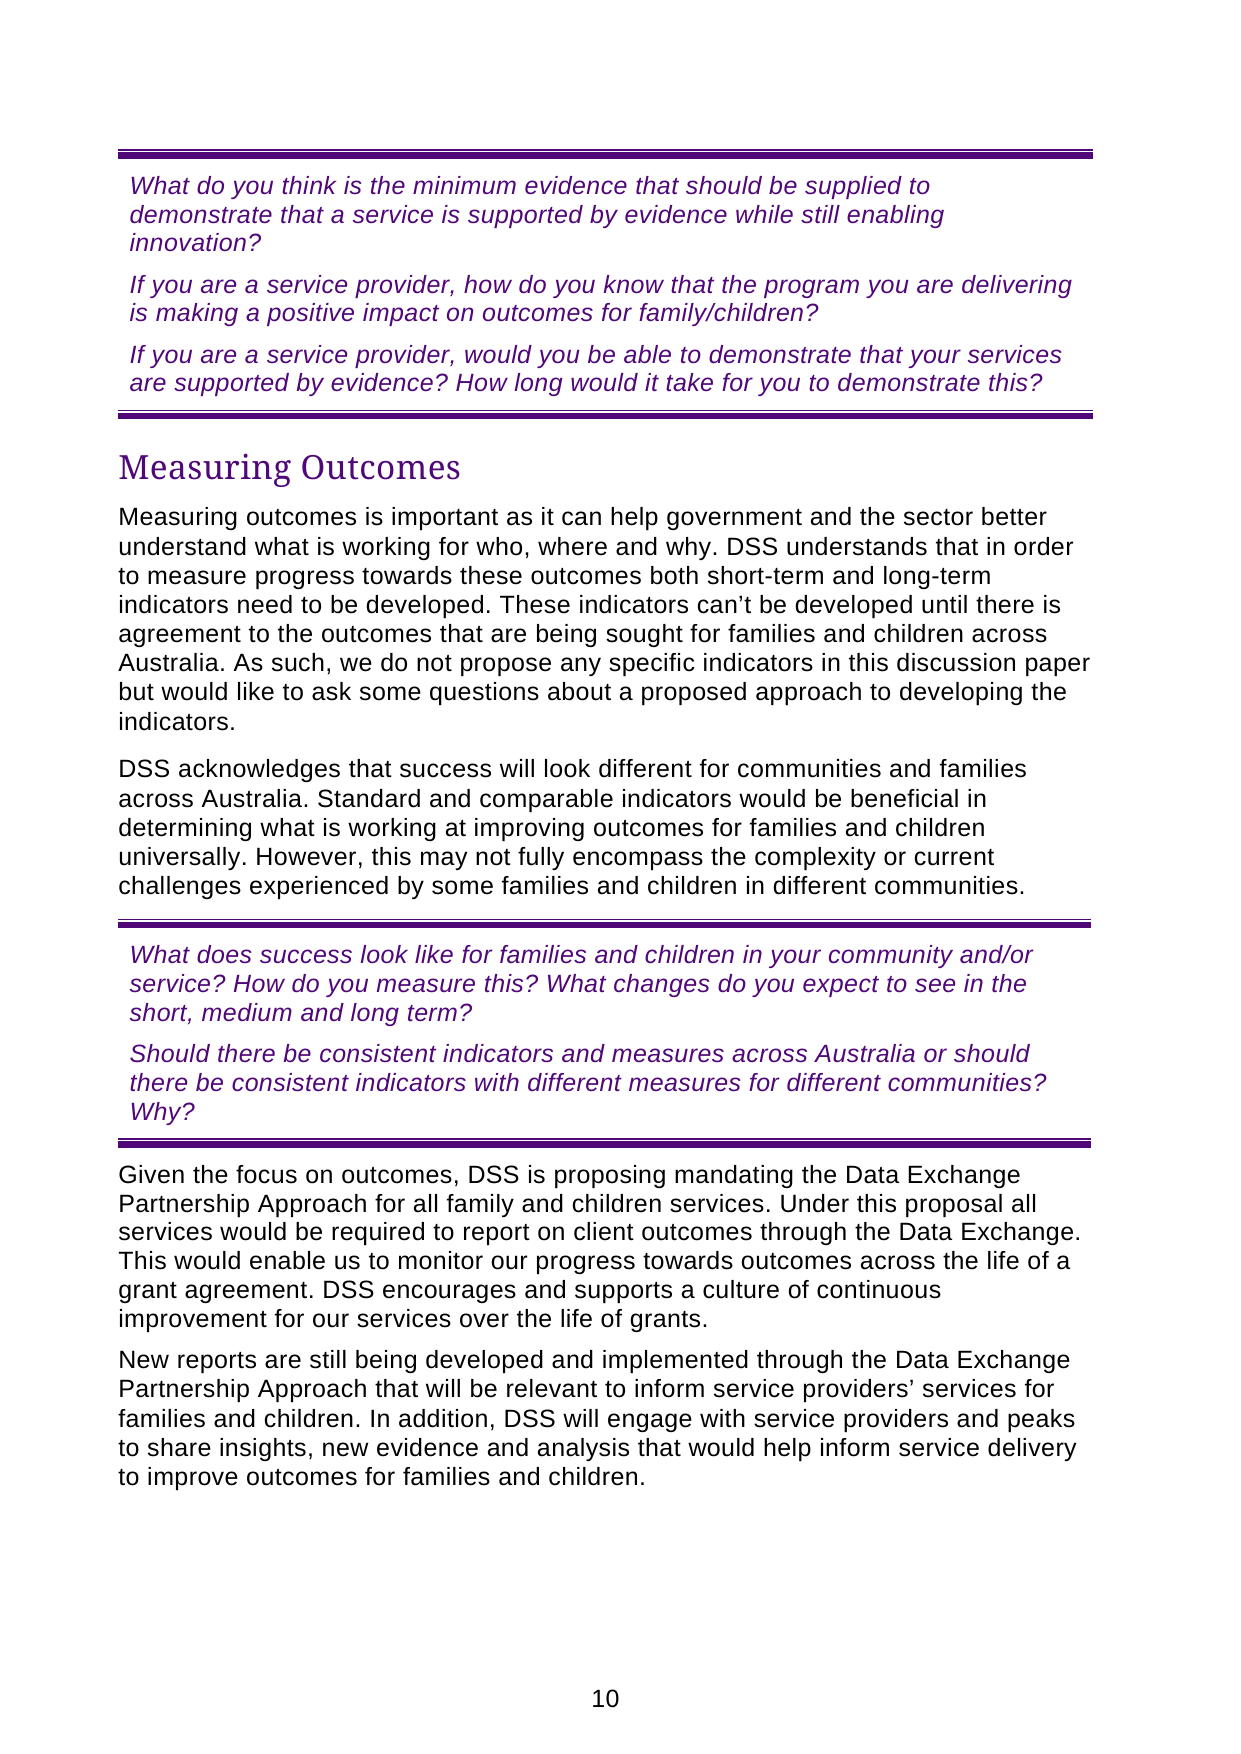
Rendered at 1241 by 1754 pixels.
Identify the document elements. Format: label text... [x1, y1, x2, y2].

table_header What does success look like for families and children in your community and/or service? How do you measure this? What changes do you expect to see in the short, medium and long term? Should there be consistent indicators and measures across Australia or should there be consistent indicators with different measures for different communities? Why? [118, 928, 1091, 1138]
text Measuring outcomes is important as it can help government and the sector better understand what is working for who, where and why. DSS understands that in order to measure progress towards these outcomes both short-term and long-term indicators need to be developed. These indicators can’t be developed until there is agreement to the outcomes that are being sought for families and children across Australia. As such, we do not propose any specific indicators in this discussion paper but would like to ask some questions about a proposed approach to developing the indicators. [118, 502, 1092, 735]
text DSS acknowledges that success will look different for communities and families across Australia. Standard and comparable indicators would be beneficial in determining what is working at improving outcomes for families and children universally. However, this may not fully encompass the complexity or current challenges experienced by some families and children in different communities. [118, 754, 1092, 900]
text Given the focus on outcomes, DSS is proposing mandating the Data Exchange Partnership Approach for all family and children services. Under this proposal all services would be required to report on client outcomes through the Data Exchange. This would enable us to monitor our progress towards outcomes across the life of a grant agreement. DSS encourages and supports a culture of continuous improvement for our services over the life of grants. [118, 1160, 1092, 1332]
table_header What do you think is the minimum evidence that should be supplied to demonstrate that a service is supported by evidence while still enabling innovation? If you are a service provider, how do you know that the program you are delivering is making a positive impact on outcomes for family/children? If you are a service provider, would you be able to demonstrate that your services are supported by evidence? How long would it take for you to demonstrate this? [118, 159, 1092, 410]
text New reports are still being developed and implemented through the Data Exchange Partnership Approach that will be relevant to inform service providers’ services for families and children. In addition, DSS will engage with service providers and peaks to share insights, new evidence and analysis that would help inform service delivery to improve outcomes for families and children. [118, 1345, 1092, 1491]
subtitle Measuring Outcomes [118, 444, 1092, 489]
